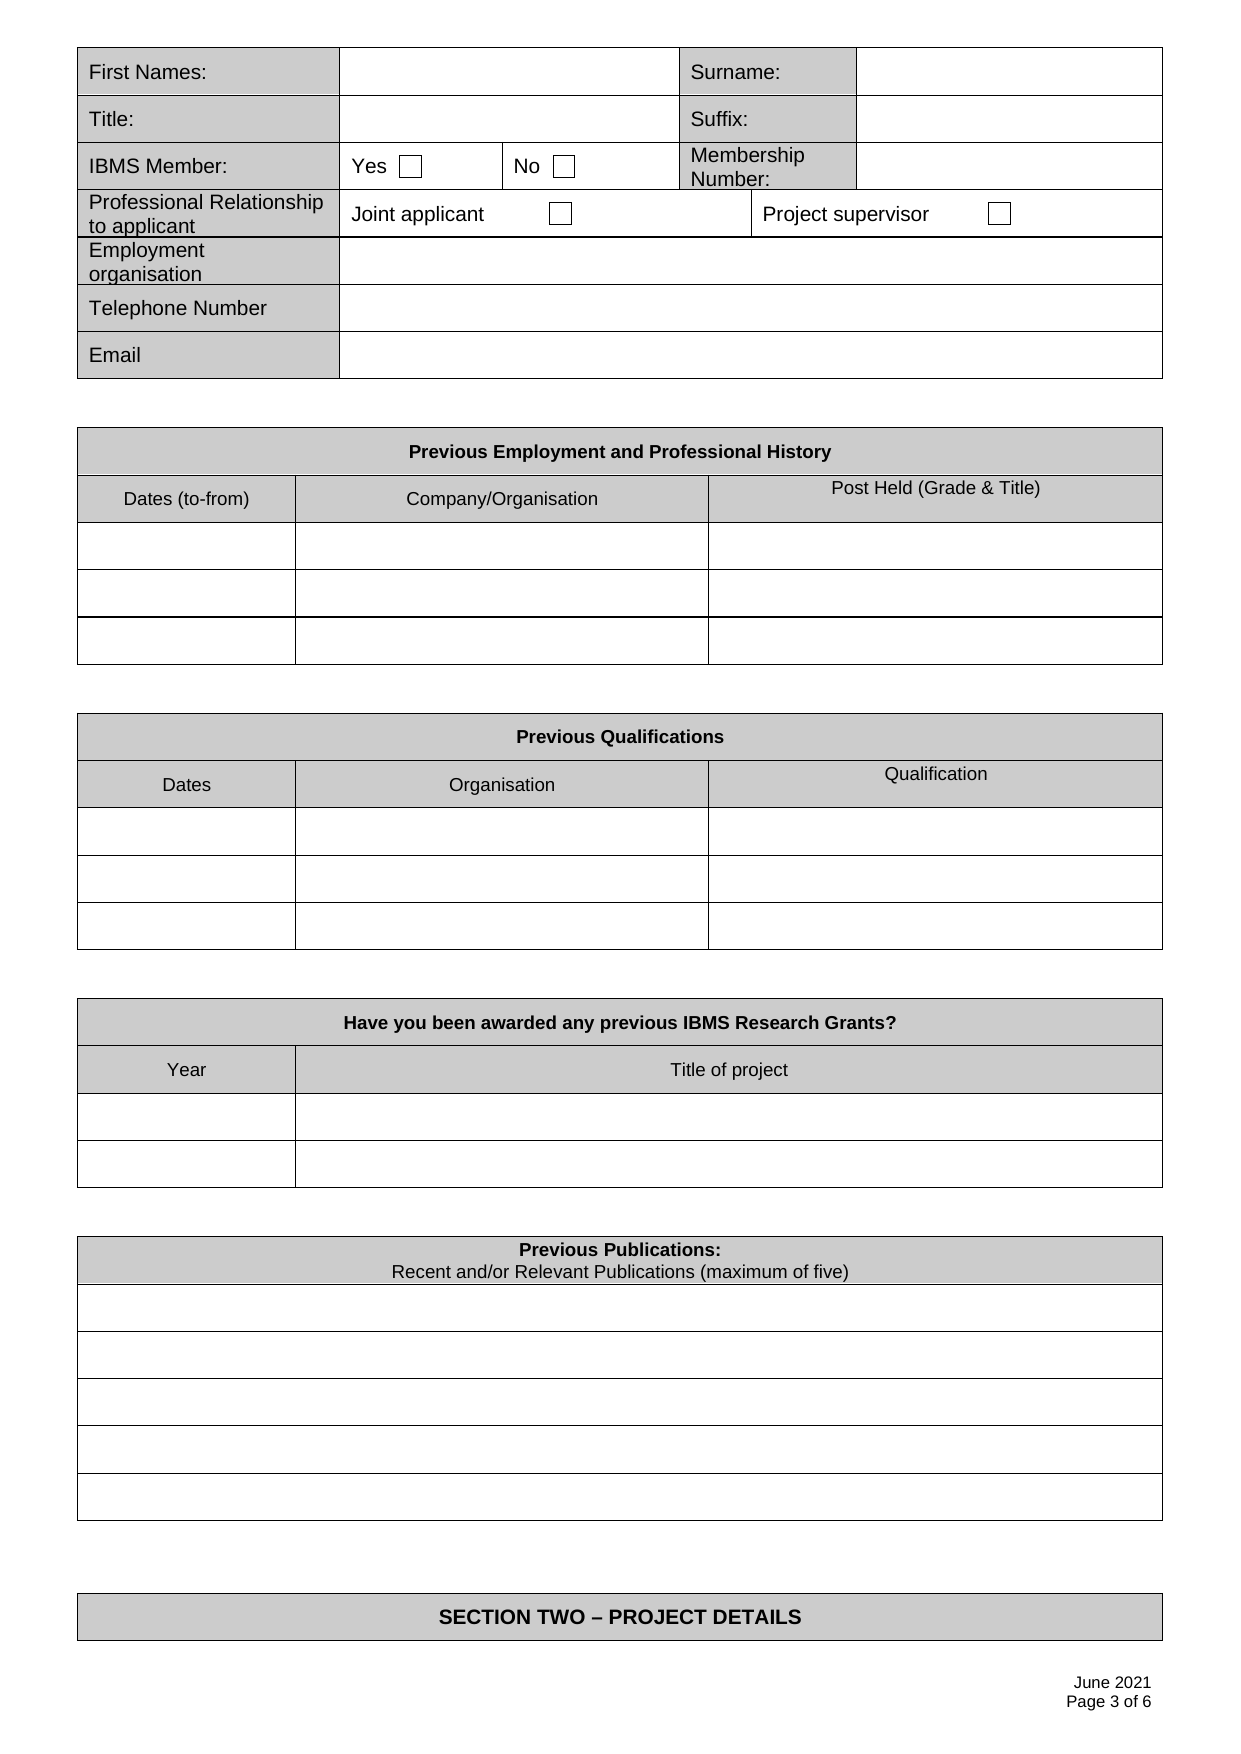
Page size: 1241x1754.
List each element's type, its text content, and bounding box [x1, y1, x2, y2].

table_cell [709, 808, 1162, 854]
table_cell IBMS Member: [78, 143, 339, 189]
table_cell Telephone Number [78, 285, 339, 331]
table_header Have you been awarded any previous IBMS Research Grants? [78, 999, 1162, 1045]
table_cell Qualification [709, 761, 1162, 807]
table_cell [709, 618, 1162, 664]
table_cell [709, 523, 1162, 569]
table_cell [296, 523, 708, 569]
table_cell [78, 1094, 295, 1140]
table_cell Yes [340, 143, 502, 189]
table_cell Project supervisor [752, 190, 1162, 236]
table_cell [78, 1332, 1162, 1378]
table_cell [78, 903, 295, 949]
table_cell [78, 523, 295, 569]
table_cell [296, 618, 708, 664]
table_cell [857, 143, 1162, 189]
table_cell [340, 238, 1162, 284]
table_header Previous Employment and Professional History [78, 428, 1162, 474]
table_header Previous Qualifications [78, 714, 1162, 760]
table_header SECTION TWO – PROJECT DETAILS [78, 1594, 1162, 1640]
table_cell [296, 903, 708, 949]
table_cell First Names: [78, 48, 339, 94]
table_cell Organisation [296, 761, 708, 807]
table_cell Professional Relationship to applicant [78, 190, 339, 236]
table_cell Email [78, 332, 339, 378]
table_cell [296, 1094, 1162, 1140]
table_cell [78, 570, 295, 616]
table_cell [78, 1141, 295, 1187]
table_cell [78, 808, 295, 854]
table_cell [296, 1141, 1162, 1187]
table_cell No [503, 143, 679, 189]
table_cell Surname: [680, 48, 856, 94]
table_cell Employment organisation [78, 238, 339, 284]
table_cell [709, 856, 1162, 902]
table_cell [296, 808, 708, 854]
table_cell [78, 1285, 1162, 1331]
table_cell [709, 903, 1162, 949]
table_cell Suffix: [680, 96, 856, 142]
table_cell Dates [78, 761, 295, 807]
table_cell [340, 96, 679, 142]
table_cell [340, 285, 1162, 331]
table_cell [340, 332, 1162, 378]
table_cell [857, 96, 1162, 142]
table_cell [78, 856, 295, 902]
table_cell [296, 856, 708, 902]
table_cell Year [78, 1046, 295, 1093]
table_cell [78, 1426, 1162, 1473]
table_cell Company/Organisation [296, 476, 708, 522]
table_cell [340, 48, 679, 94]
table_cell Joint applicant [340, 190, 751, 236]
table_cell Dates (to-from) [78, 476, 295, 522]
table_cell [857, 48, 1162, 94]
table_cell Membership Number: [680, 143, 856, 189]
table_header Previous Publications: Recent and/or Relevant Publications (maximum of five) [78, 1237, 1162, 1283]
table_cell [78, 1474, 1162, 1520]
table_cell [78, 1379, 1162, 1425]
table_cell [709, 570, 1162, 616]
table_cell Title: [78, 96, 339, 142]
table_cell [78, 618, 295, 664]
table_cell [296, 570, 708, 616]
table_cell Post Held (Grade & Title) [709, 476, 1162, 522]
table_cell Title of project [296, 1046, 1162, 1093]
